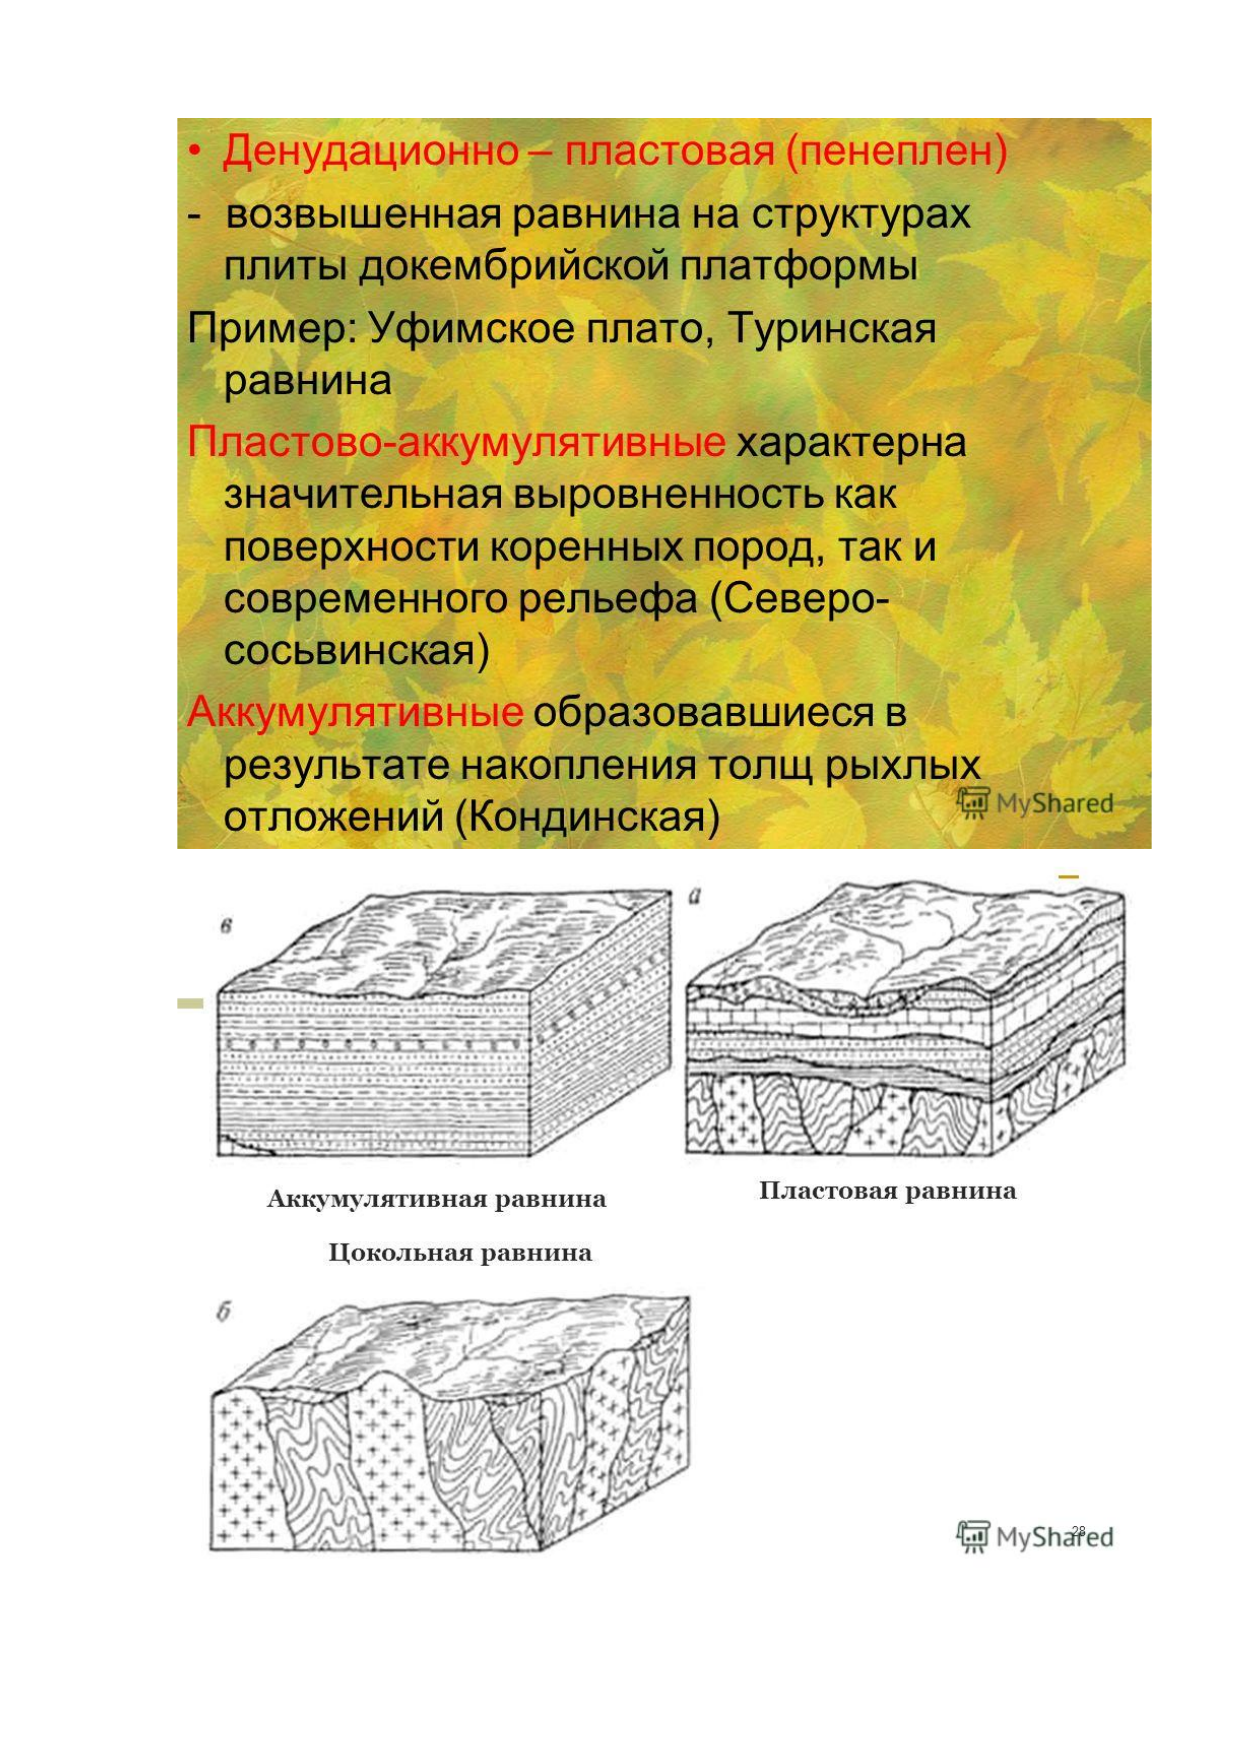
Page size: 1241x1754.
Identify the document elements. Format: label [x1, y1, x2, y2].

picture [177, 118, 1152, 849]
picture [177, 851, 1152, 1583]
